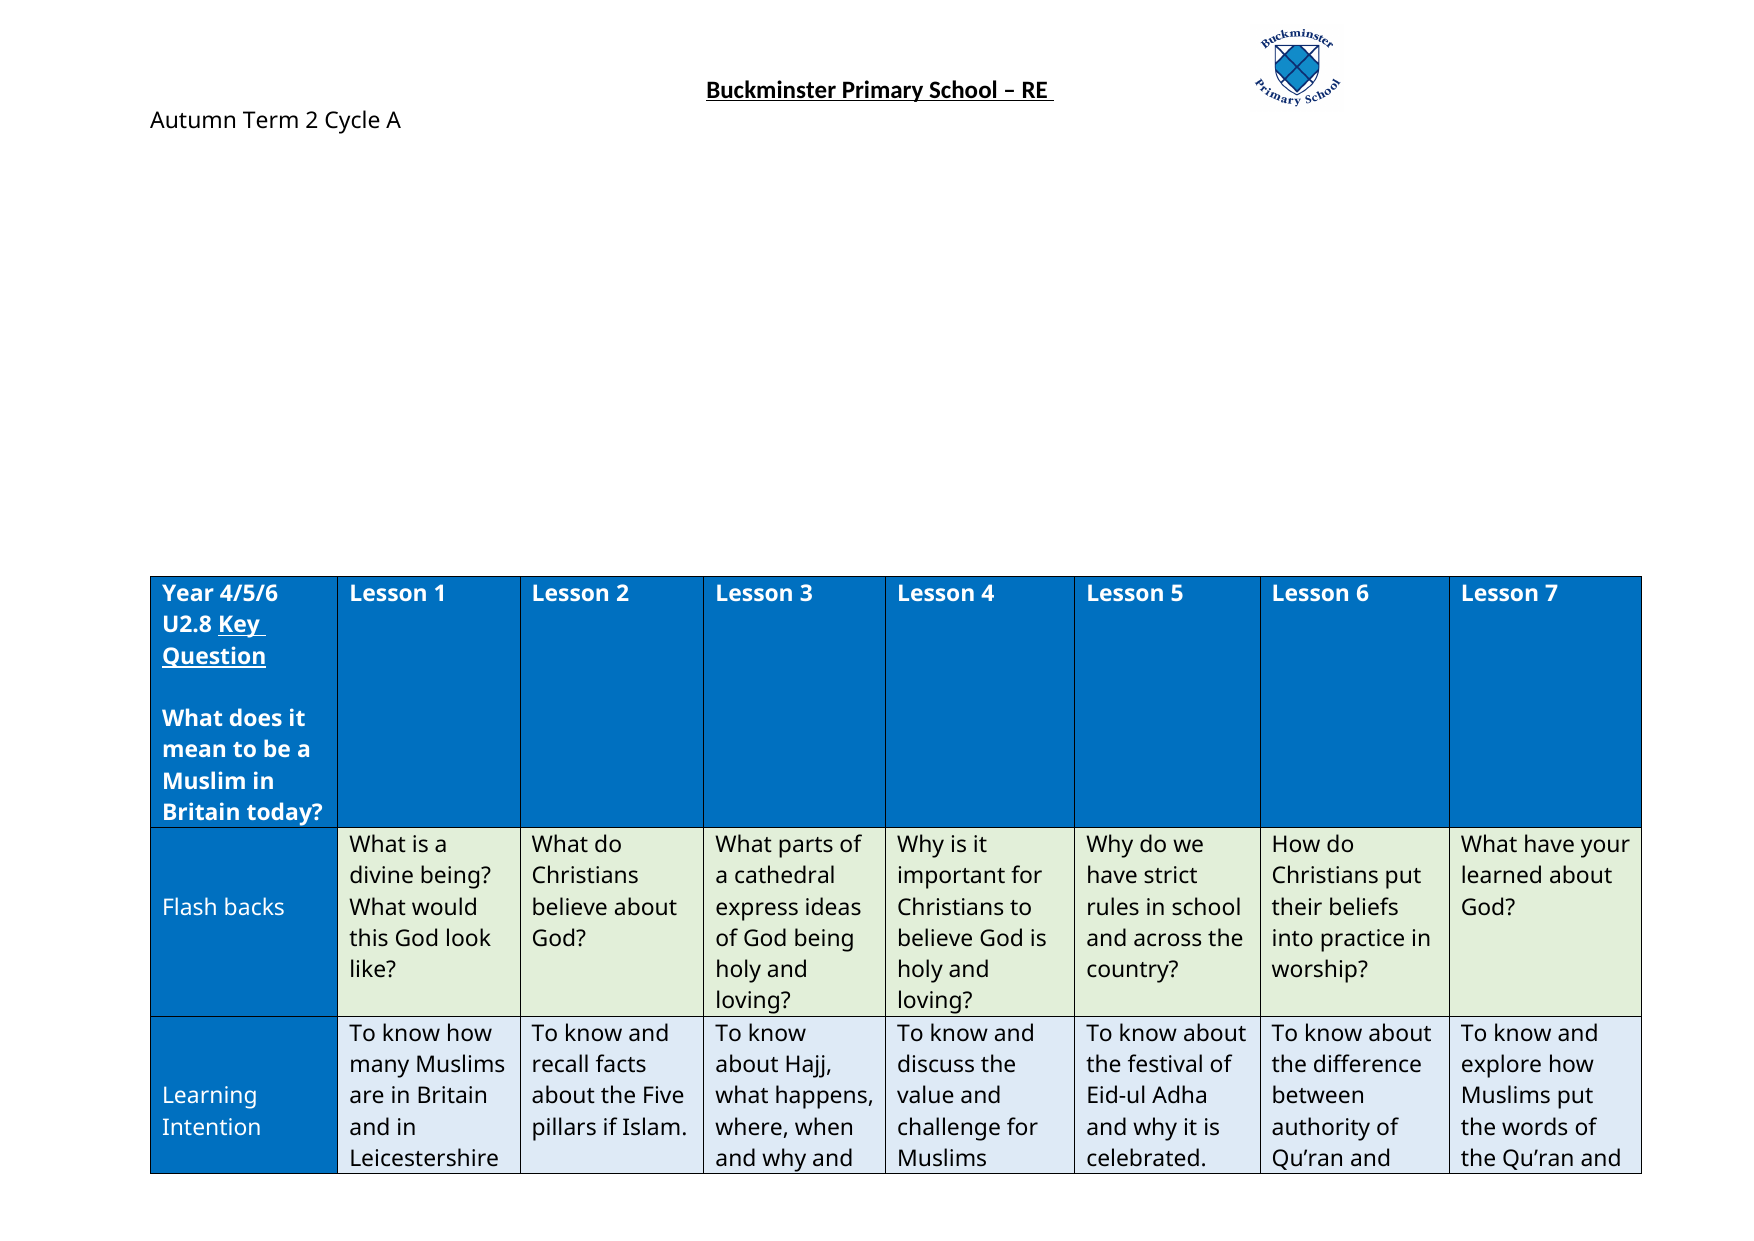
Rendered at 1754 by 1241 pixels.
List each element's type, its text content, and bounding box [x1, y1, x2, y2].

table_header Lesson 6 [1261, 577, 1449, 827]
table_cell How do Christians put their beliefs into practice in worship? [1261, 828, 1449, 1016]
table_cell To know and explore how Muslims put the words of the Qu’ran and the words and actions of Prophet Muhammad into practice. [1450, 1017, 1641, 1173]
table_cell Learning Intention [151, 1017, 337, 1173]
table_header Lesson 4 [886, 577, 1074, 827]
table_header Lesson 5 [1075, 577, 1260, 827]
table_header Lesson 7 [1450, 577, 1641, 827]
table_cell What is a divine being? What would this God look like? [338, 828, 520, 1016]
table_cell What do Christians believe about God? [521, 828, 703, 1016]
table_cell To know and recall facts about the Five pillars if Islam. [521, 1017, 703, 1173]
table_cell What parts of a cathedral express ideas of God being holy and loving? [704, 828, 885, 1016]
table_header Lesson 1 [338, 577, 520, 827]
table_header Lesson 2 [521, 577, 703, 827]
table_cell Flash backs [151, 828, 337, 1016]
table_cell To know how many Muslims are in Britain and in Leicestershire and find out about the different Muslim groups. [338, 1017, 520, 1173]
table_cell To know about Hajj, what happens, where, when and why and explore the the Five Pillars affect the lives of Muslims [704, 1017, 885, 1173]
table_cell To know about the festival of Eid-ul Adha and why it is celebrated. [1075, 1017, 1260, 1173]
table_cell To know about the difference between authority of Qu’ran and other forms of guidance for Muslims (Sunnah, customs, traditions of Prophet Muhammad [1261, 1017, 1449, 1173]
table_cell What have your learned about God? [1450, 828, 1641, 1016]
table_cell Why is it important for Christians to believe God is holy and loving? [886, 828, 1074, 1016]
table_header Lesson 3 [704, 577, 885, 827]
table_cell Why do we have strict rules in school and across the country? [1075, 828, 1260, 1016]
table_header Year 4/5/6 U2.8 Key Question What does it mean to be a Muslim in Britain today? [151, 577, 337, 827]
picture [1250, 24, 1344, 112]
